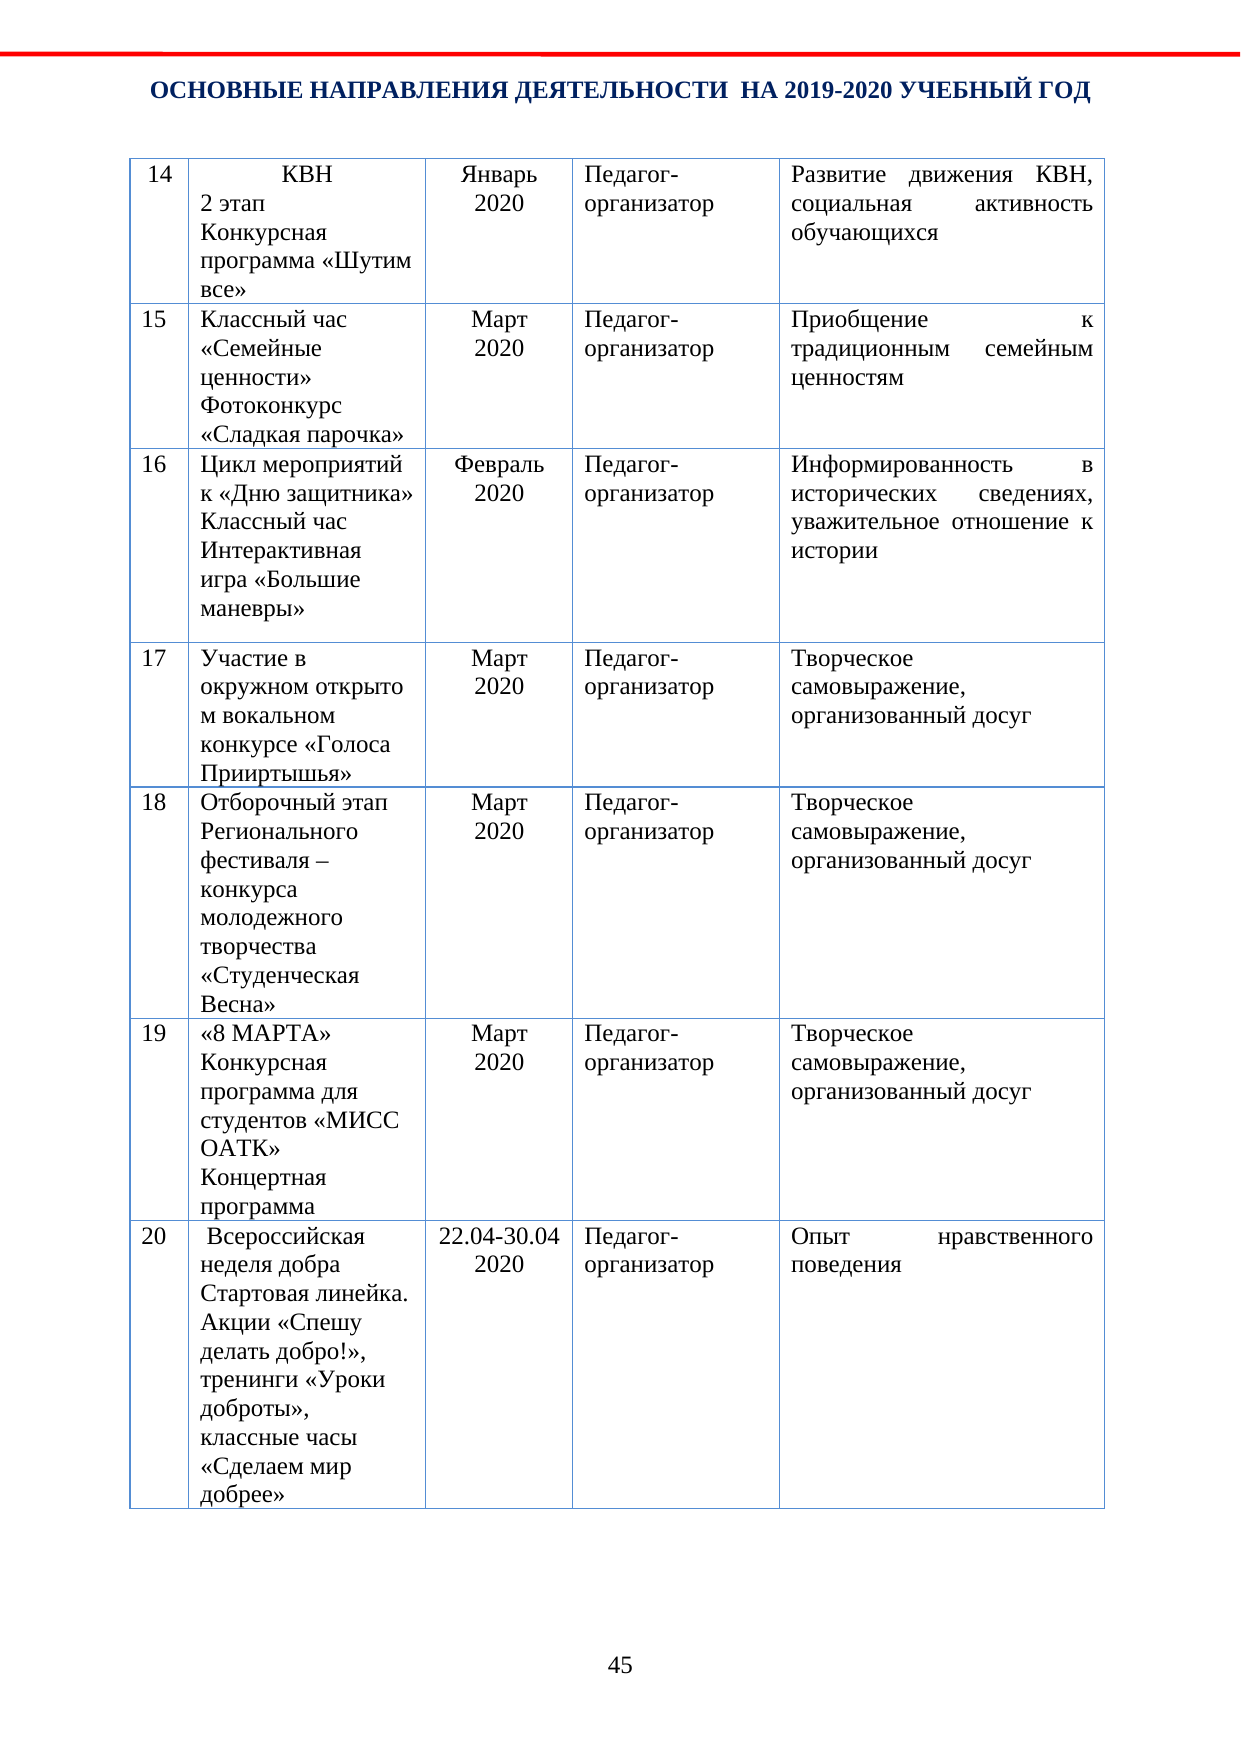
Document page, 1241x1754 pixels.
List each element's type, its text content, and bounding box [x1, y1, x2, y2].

table_cell Творческое самовыражение, организованный досуг [780, 1019, 1104, 1220]
table_cell Творческое самовыражение, организованный досуг [780, 788, 1104, 1017]
table_cell Март 2020 [426, 643, 572, 786]
table_cell Январь 2020 [426, 159, 572, 303]
table_cell 15 [131, 304, 188, 448]
table_cell Информированность в исторических сведениях, уважительное отношение к истории [780, 449, 1104, 642]
table_cell Цикл мероприятий к «Дню защитника» Классный час Интерактивная игра «Большие маневры» [189, 449, 425, 642]
table_cell Развитие движения КВН, социальная активность обучающихся [780, 159, 1104, 303]
table_cell Педагог-организатор [573, 304, 779, 448]
table_cell Всероссийская неделя добра Стартовая линейка. Акции «Спешу делать добро!», тренинги «Уроки доброты», классные часы «Сделаем мир добрее» [189, 1221, 425, 1508]
table_cell Участие в окружном открытом вокальном конкурсе «Голоса Прииртышья» [189, 643, 425, 786]
table_cell «8 МАРТА» Конкурсная программа для студентов «МИСС ОАТК» Концертная программа [189, 1019, 425, 1220]
table_cell Февраль 2020 [426, 449, 572, 642]
table_cell Педагог-организатор [573, 449, 779, 642]
table_cell Творческое самовыражение, организованный досуг [780, 643, 1104, 786]
table_cell Педагог-организатор [573, 1019, 779, 1220]
table_cell Педагог-организатор [573, 1221, 779, 1508]
table_cell Опыт нравственного поведения [780, 1221, 1104, 1508]
table_cell 22.04-30.04 2020 [426, 1221, 572, 1508]
table_cell Педагог-организатор [573, 643, 779, 786]
table_cell КВН 2 этап Конкурсная программа «Шутим все» [189, 159, 425, 303]
table_cell 18 [131, 788, 188, 1017]
table_cell Март 2020 [426, 304, 572, 448]
table_cell Отборочный этап Регионального фестиваля – конкурса молодежного творчества «Студенческая Весна» [189, 788, 425, 1017]
table_cell Педагог-организатор [573, 788, 779, 1017]
table_cell 20 [131, 1221, 188, 1508]
table_cell 19 [131, 1019, 188, 1220]
table_cell Март 2020 [426, 788, 572, 1017]
table_cell Март 2020 [426, 1019, 572, 1220]
table_cell 17 [131, 643, 188, 786]
table_cell 16 [131, 449, 188, 642]
table_cell Педагог-организатор [573, 159, 779, 303]
table_cell 14 [131, 159, 188, 303]
table_cell Классный час «Семейные ценности» Фотоконкурс «Сладкая парочка» [189, 304, 425, 448]
table_cell Приобщение к традиционным семейным ценностям [780, 304, 1104, 448]
